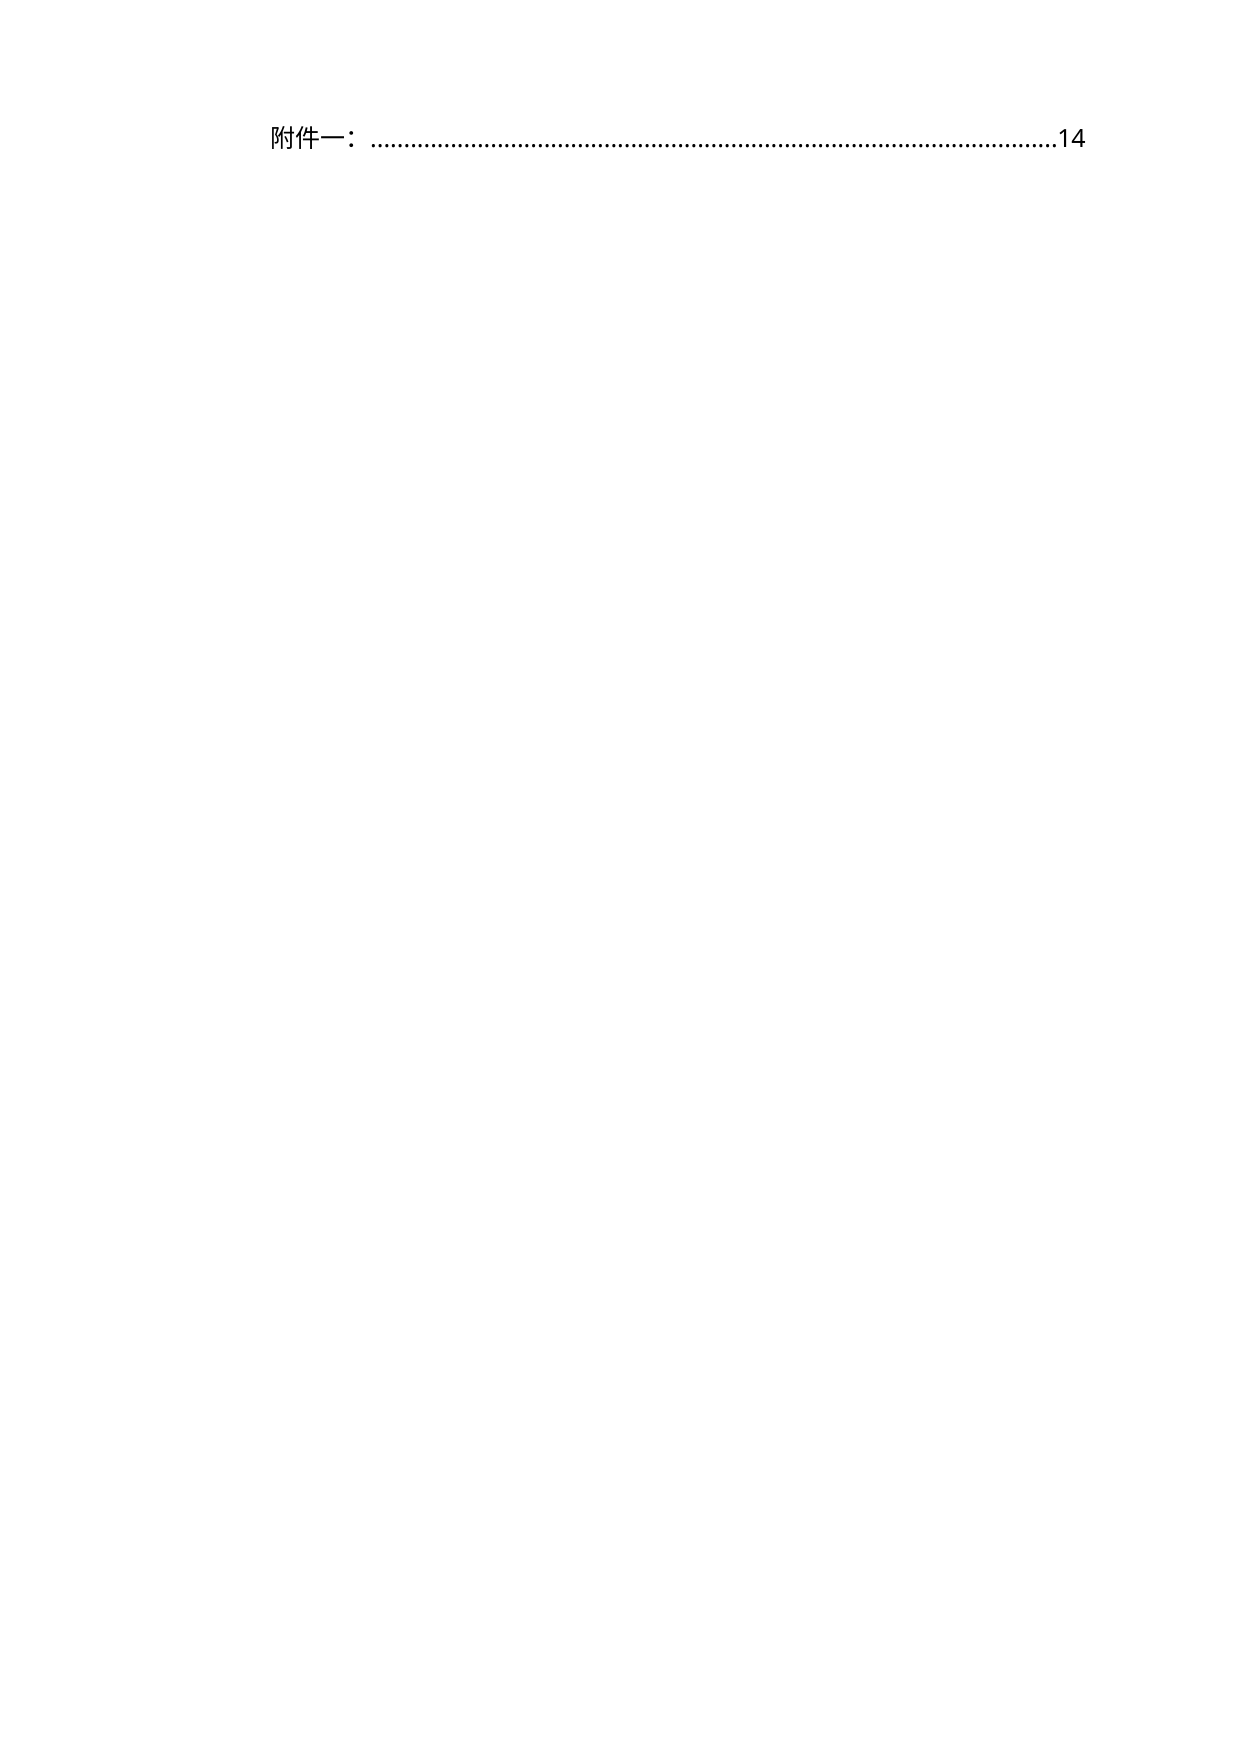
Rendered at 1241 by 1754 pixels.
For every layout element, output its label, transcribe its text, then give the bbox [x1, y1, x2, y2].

text 附件一： 14 [220, 118, 1087, 154]
